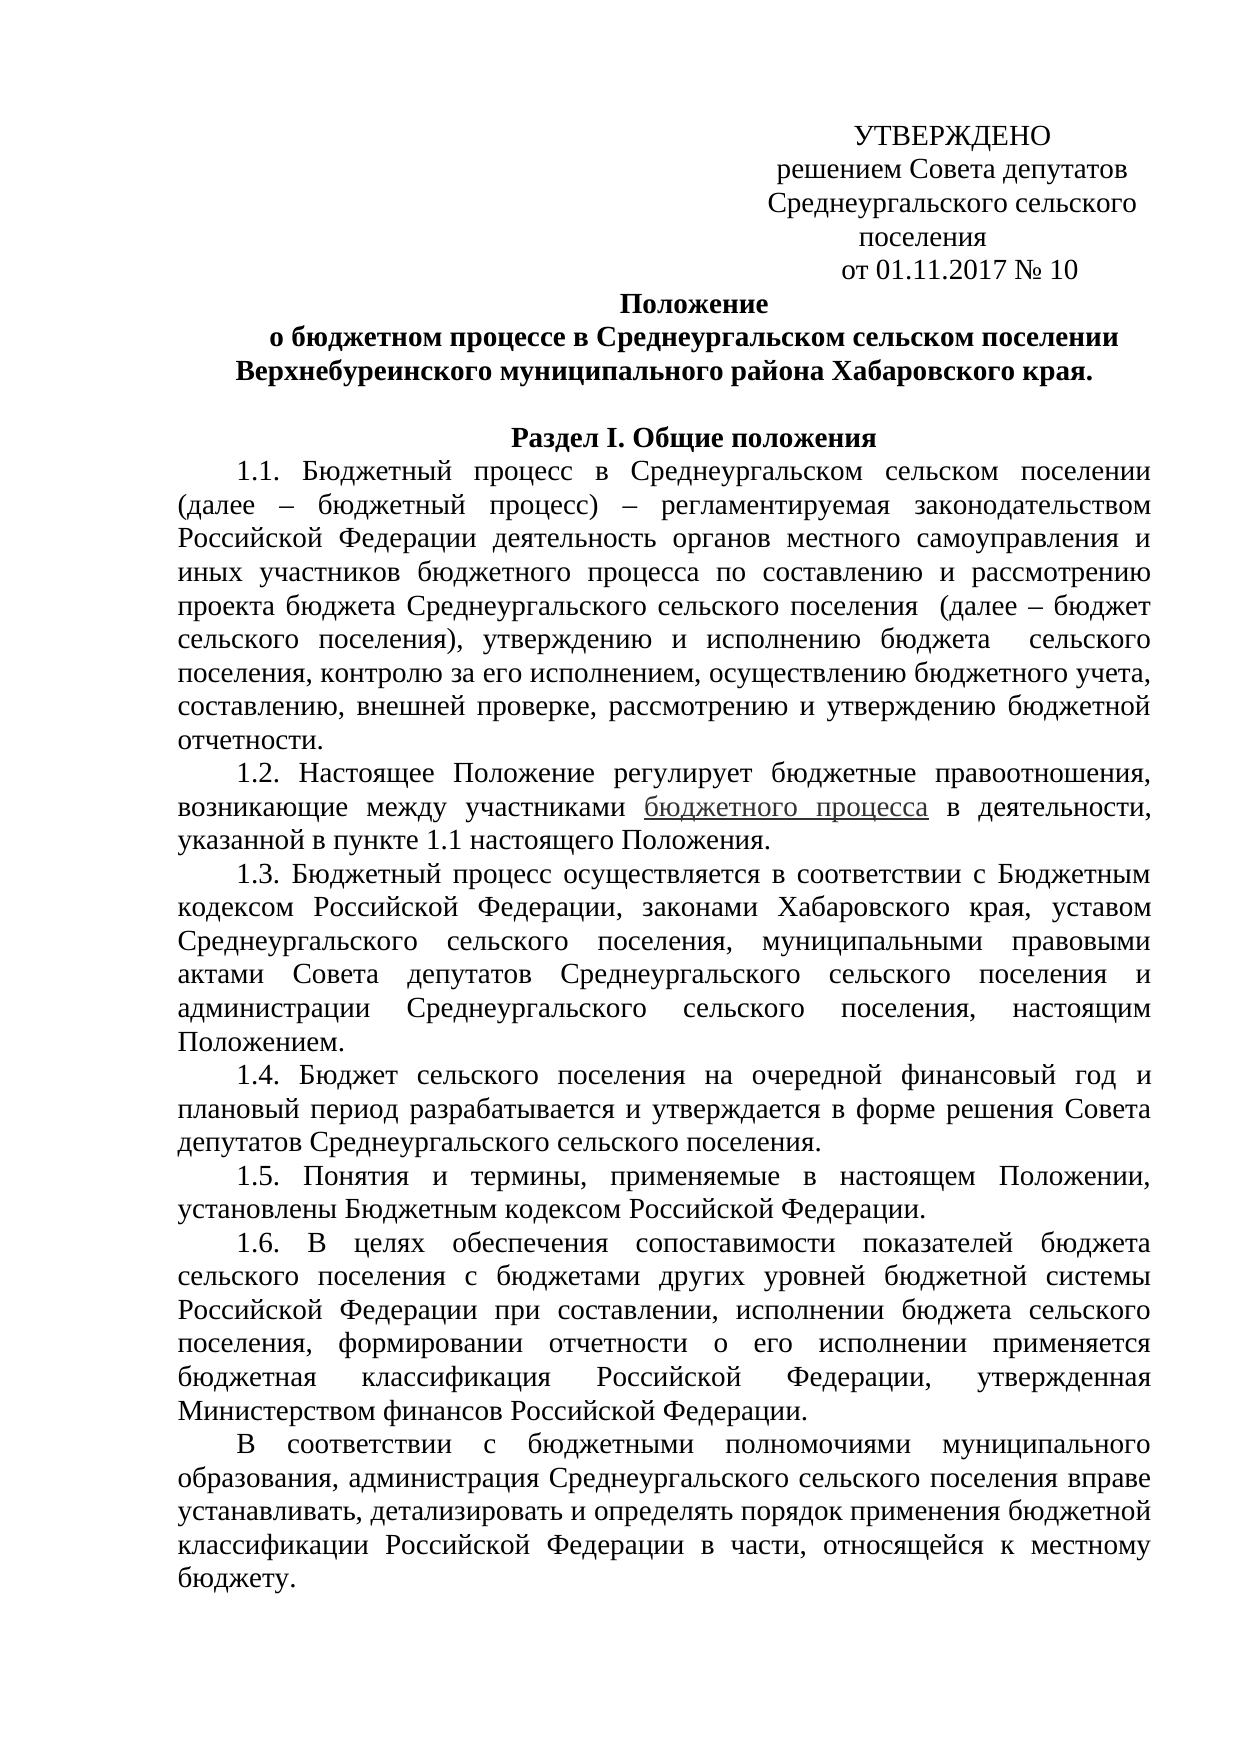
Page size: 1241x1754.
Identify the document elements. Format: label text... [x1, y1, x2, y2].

text 1.4. Бюджет сельского поселения на очередной финансовый год и плановый период разрабатывается и утверждается в форме решения Совета депутатов Среднеургальского сельского поселения. [177, 1057, 1152, 1158]
text 1.5. Понятия и термины, применяемые в настоящем Положении, установлены Бюджетным кодексом Российской Федерации. [177, 1158, 1152, 1225]
text 1.6. В целях обеспечения сопоставимости показателей бюджета сельского поселения c бюджетами других уровней бюджетной системы Российской Федерации при составлении, исполнении бюджета сельского поселения, формировании отчетности о его исполнении применяется бюджетная классификация Российской Федерации, утвержденная Министерством финансов Российской Федерации. [177, 1225, 1152, 1426]
text Раздел I. Общие положения [177, 420, 1152, 453]
text 1.2. Настоящее Положение регулирует бюджетные правоотношения, возникающие между участниками бюджетного процесса в деятельности, указанной в пункте 1.1 настоящего Положения. [177, 755, 1152, 856]
text от № 10 [177, 252, 1152, 286]
text решением Совета депутатов [693, 152, 1152, 185]
text УТВЕРЖДЕНО [693, 118, 1152, 152]
text о бюджетном процессе в Среднеургальском сельском поселении Верхнебуреинского муниципального района Хабаровского края. [177, 319, 1152, 386]
text 1.1. Бюджетный процесс в Среднеургальском сельском поселении (далее – бюджетный процесс) – регламентируемая законодательством Российской Федерации деятельность органов местного самоуправления и иных участников бюджетного процесса по составлению и рассмотрению проекта бюджета Среднеургальского сельского поселения (далее – бюджет сельского поселения), утверждению и исполнению бюджета сельского поселения, контролю за его исполнением, осуществлению бюджетного учета, составлению, внешней проверке, рассмотрению и утверждению бюджетной отчетности. [177, 453, 1152, 755]
text 1.3. Бюджетный процесс осуществляется в соответствии с Бюджетным кодексом Российской Федерации, законами Хабаровского края, уставом Среднеургальского сельского поселения, муниципальными правовыми актами Совета депутатов Среднеургальского сельского поселения и администрации Среднеургальского сельского поселения, настоящим Положением. [177, 856, 1152, 1057]
text Положение [177, 286, 1152, 319]
text Среднеургальского сельского поселения [693, 185, 1152, 252]
text В соответствии с бюджетными полномочиями муниципального образования, администрация Среднеургальского сельского поселения вправе устанавливать, детализировать и определять порядок применения бюджетной классификации Российской Федерации в части, относящейся к местному бюджету. [177, 1426, 1152, 1594]
